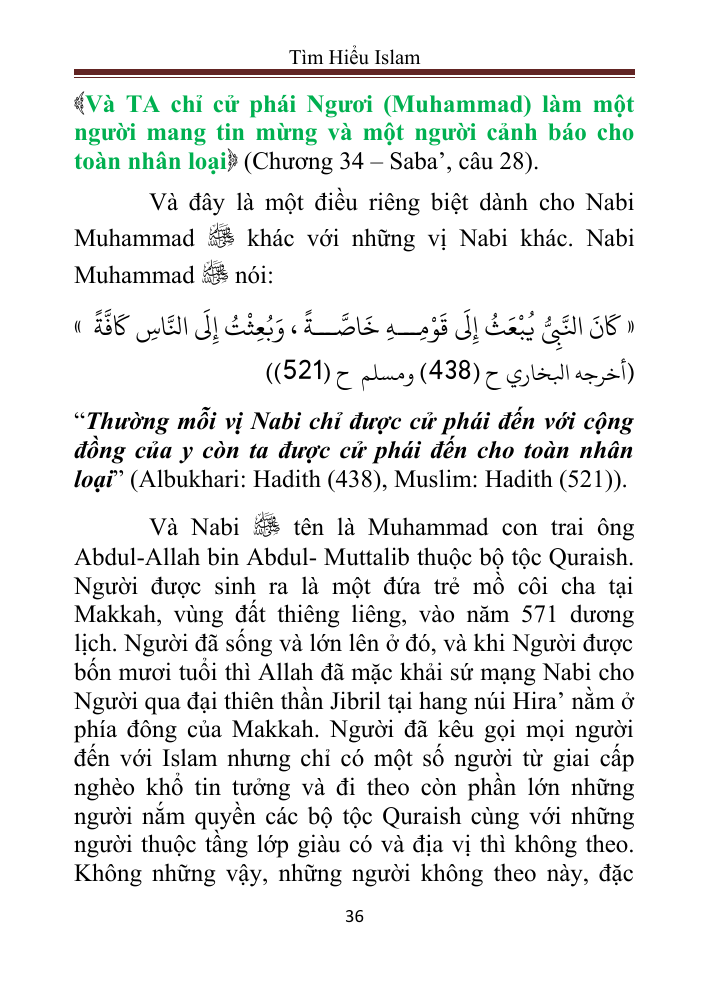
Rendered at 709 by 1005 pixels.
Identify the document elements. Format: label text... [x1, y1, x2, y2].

text Và đây là một điều riêng biệt dành cho Nabi Muhammad khác với những vị Nabi khác. Nabi Muhammad nói: [74, 187, 635, 290]
text « كَانَ النَّبِىُّ يُبْعَثُ إِلَى قَوْمِهِ خَاصَّةً ، وَبُعِثْتُ إِلَى النَّاسِ كَافَّةً » (أخرجه البخاري ح (438) ومسلم ح (521)) [74, 303, 635, 394]
text “Thường mỗi vị Nabi chỉ được cử phái đến với cộng đồng của y còn ta được cử phái đến cho toàn nhân loại” (Albukhari: Hadith (438), Muslim: Hadith (521)). [74, 406, 635, 493]
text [74, 505, 635, 887]
text Và TA chỉ cử phái Ngươi (Muhammad) làm một người mang tin mừng và một người cảnh báo cho toàn nhân loại (Chương 34 – Saba’, câu 28). [74, 89, 635, 175]
